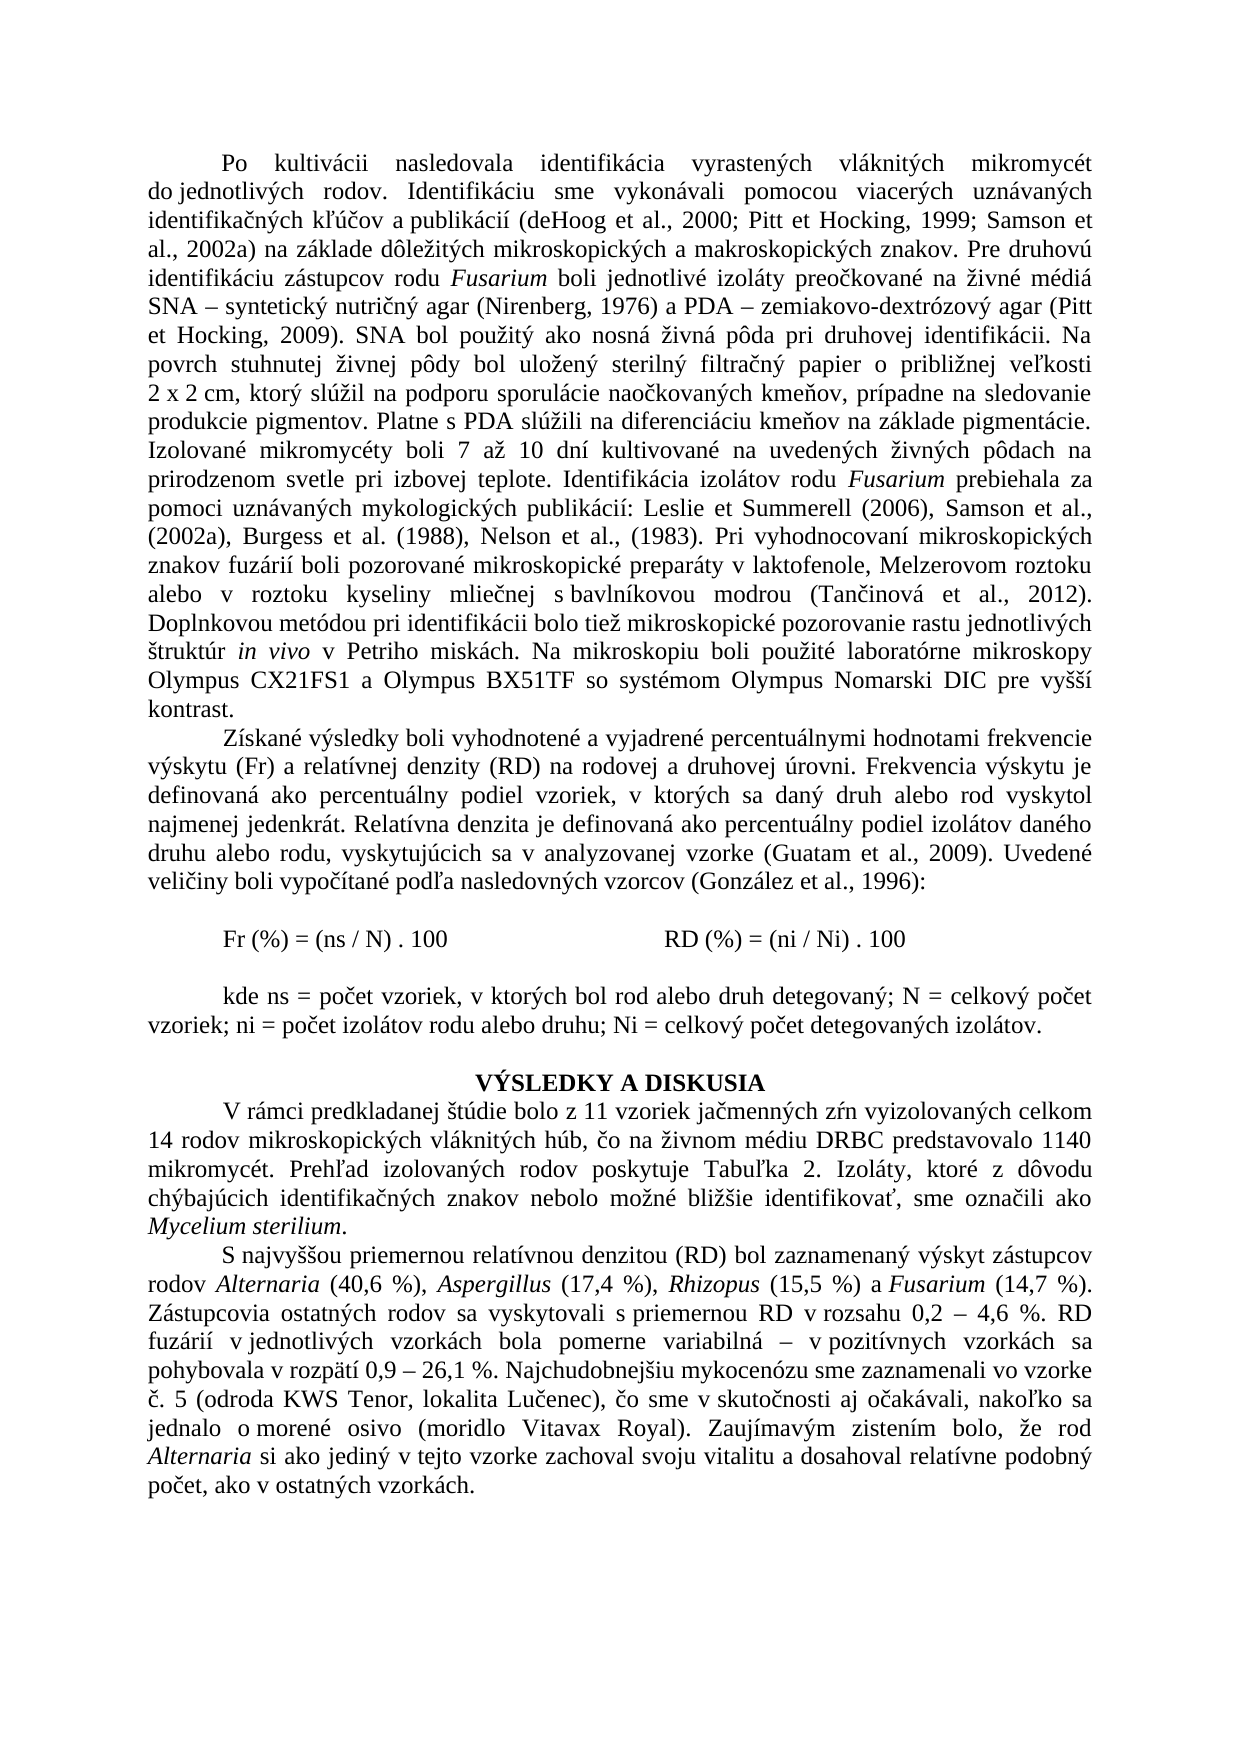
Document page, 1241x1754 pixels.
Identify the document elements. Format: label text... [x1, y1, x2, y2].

text S najvyššou priemernou relatívnou denzitou (RD) bol zaznamenaný výskyt zástupcov rodov Alternaria (40,6 %), Aspergillus (17,4 %), Rhizopus (15,5 %) a Fusarium (14,7 %). Zástupcovia ostatných rodov sa vyskytovali s priemernou RD v rozsahu 0,2 – 4,6 %. RD fuzárií v jednotlivých vzorkách bola pomerne variabilná – v pozitívnych vzorkách sa pohybovala v rozpätí 0,9 – 26,1 %. Najchudobnejšiu mykocenózu sme zaznamenali vo vzorke č. 5 (odroda KWS Tenor, lokalita Lučenec), čo sme v skutočnosti aj očakávali, nakoľko sa jednalo o morené osivo (moridlo Vitavax Royal). Zaujímavým zistením bolo, že rod Alternaria si ako jediný v tejto vzorke zachoval svoju vitalitu a dosahoval relatívne podobný počet, ako v ostatných vzorkách. [148, 1240, 1093, 1499]
text Fr (%) = (ns / N) . 100 RD (%) = (ni / Ni) . 100 [148, 924, 1093, 953]
text Získané výsledky boli vyhodnotené a vyjadrené percentuálnymi hodnotami frekvencie výskytu (Fr) a relatívnej denzity (RD) na rodovej a druhovej úrovni. Frekvencia výskytu je definovaná ako percentuálny podiel vzoriek, v ktorých sa daný druh alebo rod vyskytol najmenej jedenkrát. Relatívna denzita je definovaná ako percentuálny podiel izolátov daného druhu alebo rodu, vyskytujúcich sa v analyzovanej vzorke (Guatam et al., 2009). Uvedené veličiny boli vypočítané podľa nasledovných vzorcov (González et al., 1996): [148, 723, 1093, 895]
text VÝSLEDKY A DISKUSIA [148, 1068, 1093, 1096]
text Po kultivácii nasledovala identifikácia vyrastených vláknitých mikromycét do jednotlivých rodov. Identifikáciu sme vykonávali pomocou viacerých uznávaných identifikačných kľúčov a publikácií (deHoog et al., 2000; Pitt et Hocking, 1999; Samson et al., 2002a) na základe dôležitých mikroskopických a makroskopických znakov. Pre druhovú identifikáciu zástupcov rodu Fusarium boli jednotlivé izoláty preočkované na živné médiá SNA – syntetický nutričný agar (Nirenberg, 1976) a PDA – zemiakovo-dextrózový agar (Pitt et Hocking, 2009). SNA bol použitý ako nosná živná pôda pri druhovej identifikácii. Na povrch stuhnutej živnej pôdy bol uložený sterilný filtračný papier o približnej veľkosti 2 x 2 cm, ktorý slúžil na podporu sporulácie naočkovaných kmeňov, prípadne na sledovanie produkcie pigmentov. Platne s PDA slúžili na diferenciáciu kmeňov na základe pigmentácie. Izolované mikromycéty boli 7 až 10 dní kultivované na uvedených živných pôdach na prirodzenom svetle pri izbovej teplote. Identifikácia izolátov rodu Fusarium prebiehala za pomoci uznávaných mykologických publikácií: Leslie et Summerell (2006), Samson et al., (2002a), Burgess et al. (1988), Nelson et al., (1983). Pri vyhodnocovaní mikroskopických znakov fuzárií boli pozorované mikroskopické preparáty v laktofenole, Melzerovom roztoku alebo v roztoku kyseliny mliečnej s bavlníkovou modrou (Tančinová et al., 2012). Doplnkovou metódou pri identifikácii bolo tiež mikroskopické pozorovanie rastu jednotlivých štruktúr in vivo v Petriho miskách. Na mikroskopiu boli použité laboratórne mikroskopy Olympus CX21FS1 a Olympus BX51TF so systémom Olympus Nomarski DIC pre vyšší kontrast. [148, 148, 1093, 723]
text V rámci predkladanej štúdie bolo z 11 vzoriek jačmenných zŕn vyizolovaných celkom 14 rodov mikroskopických vláknitých húb, čo na živnom médiu DRBC predstavovalo 1140 mikromycét. Prehľad izolovaných rodov poskytuje Tabuľka 2. Izoláty, ktoré z dôvodu chýbajúcich identifikačných znakov nebolo možné bližšie identifikovať, sme označili ako Mycelium sterilium. [148, 1096, 1093, 1240]
text kde ns = počet vzoriek, v ktorých bol rod alebo druh detegovaný; N = celkový počet vzoriek; ni = počet izolátov rodu alebo druhu; Ni = celkový počet detegovaných izolátov. [148, 981, 1093, 1039]
